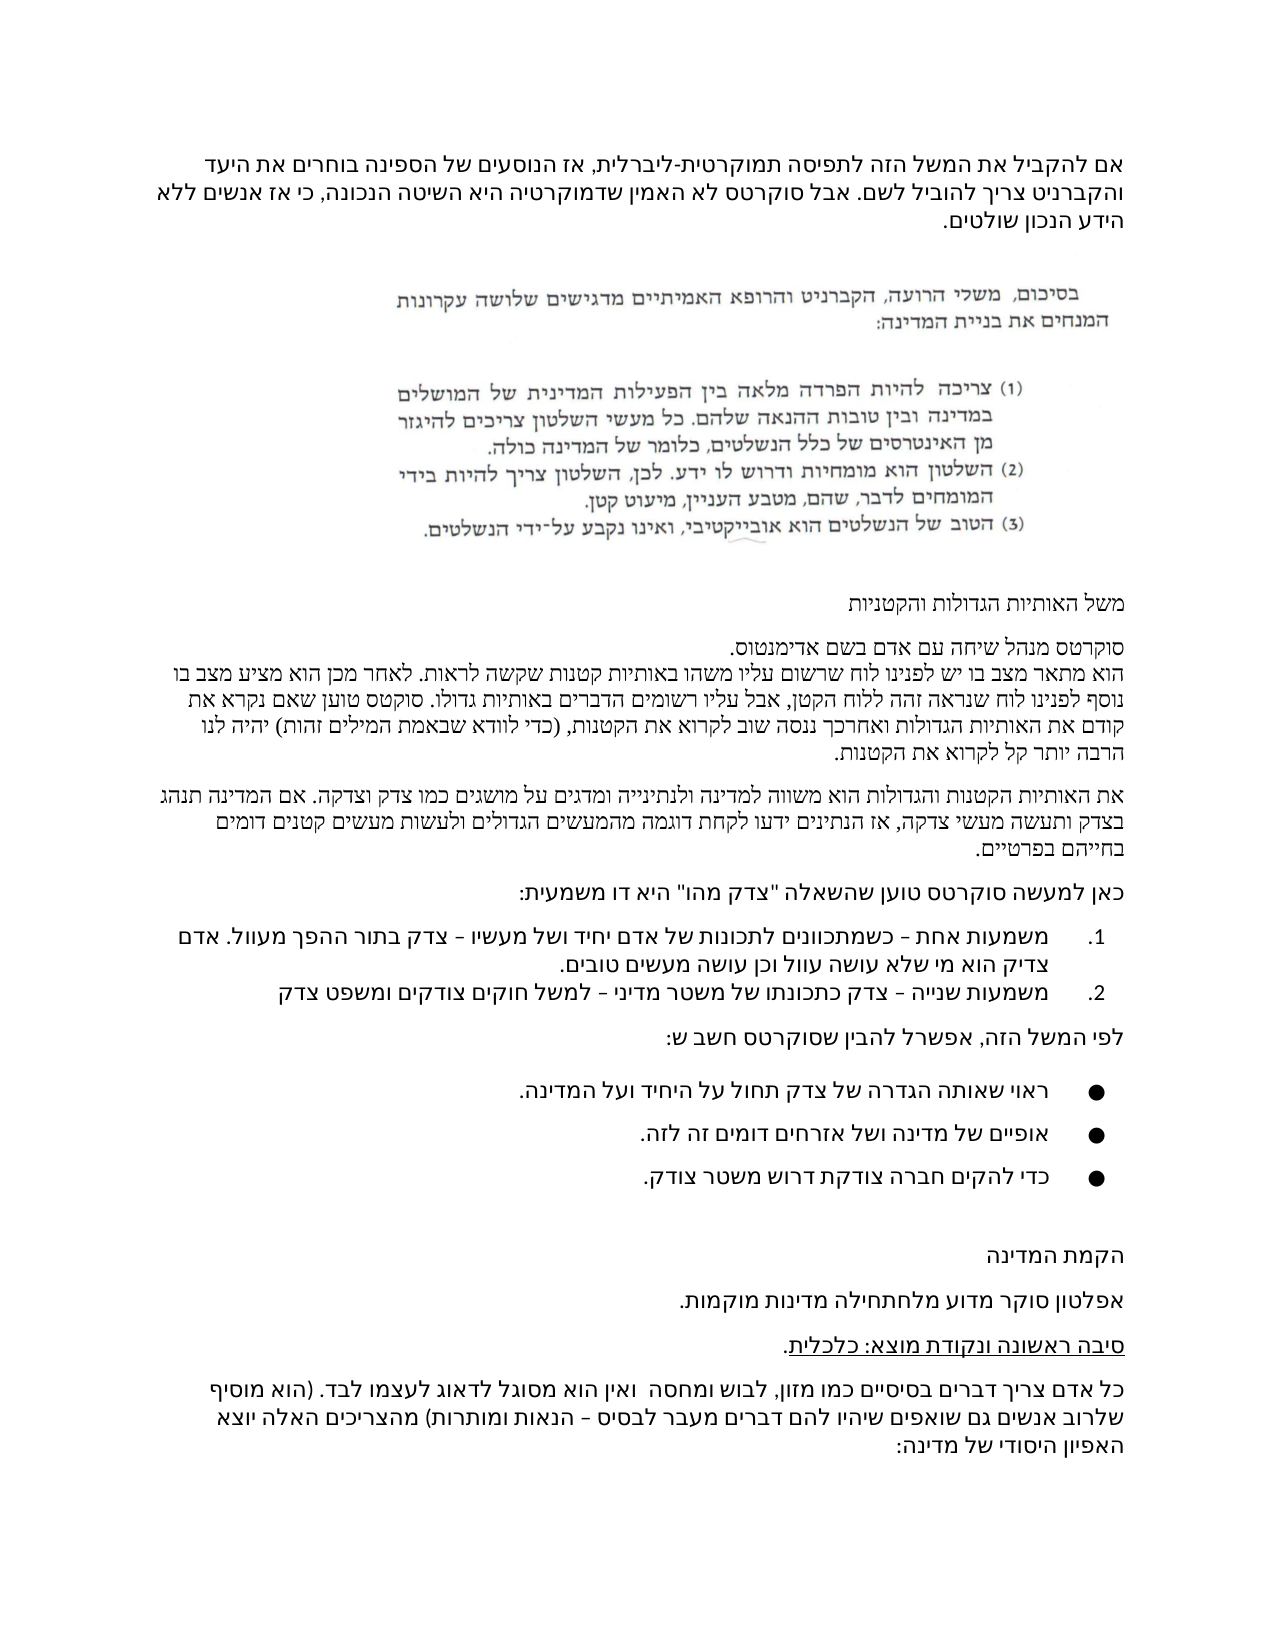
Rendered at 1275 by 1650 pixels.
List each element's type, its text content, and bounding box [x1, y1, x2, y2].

text כל אדם צריך דברים בסיסיים כמו מזון, לבוש ומחסה ואין הוא מסוגל לדאוג לעצמו לבד. (הוא מוסיף שלרוב אנשים גם שואפים שיהיו להם דברים מעבר לבסיס – הנאות ומותרות) מהצריכים האלה יוצא האפיון היסודי של מדינה: [150, 1375, 1125, 1459]
text הקמת המדינה [150, 1241, 1125, 1269]
picture [354, 251, 1125, 574]
text אפלטון סוקר מדוע מלחתחילה מדינות מוקמות. [150, 1286, 1125, 1314]
text סיבה ראשונה ונקודת מוצא: כלכלית. [150, 1331, 1125, 1359]
text סוקרטס מנהל שיחה עם אדם בשם אדימנטוס. הוא מתאר מצב בו יש לפנינו לוח שרשום עליו משהו באותיות קטנות שקשה לראות. לאחר מכן הוא מציע מצב בו נוסף לפנינו לוח שנראה זהה ללוח הקטן, אבל עליו רשומים הדברים באותיות גדולו. סוקטס טוען שאם נקרא את קודם את האותיות הגדולות ואחרכך ננסה שוב לקרוא את הקטנות, (כדי לוודא שבאמת המילים זהות) יהיה לנו הרבה יותר קל לקרוא את הקטנות. [150, 633, 1125, 765]
text משל האותיות הגדולות והקטניות [150, 591, 1125, 617]
list ראוי שאותה הגדרה של צדק תחול על היחיד ועל המדינה. [150, 1068, 1087, 1111]
list כדי להקים חברה צודקת דרוש משטר צודק. [150, 1153, 1087, 1196]
list משמעות שנייה – צדק כתכונתו של משטר מדיני – למשל חוקים צודקים ומשפט צדק [150, 978, 1087, 1006]
text כאן למעשה סוקרטס טוען שהשאלה "צדק מהו" היא דו משמעית: [150, 878, 1125, 906]
list משמעות אחת – כשמתכוונים לתכונות של אדם יחיד ושל מעשיו – צדק בתור ההפך מעוול. אדם צדיק הוא מי שלא עושה עוול וכן עושה מעשים טובים. [150, 922, 1087, 978]
text את האותיות הקטנות והגדולות הוא משווה למדינה ולנתינייה ומדגים על מושגים כמו צדק וצדקה. אם המדינה תנהג בצדק ותעשה מעשי צדקה, אז הנתינים ידעו לקחת דוגמה מהמעשים הגדולים ולעשות מעשים קטנים דומים בחייהם בפרטיים. [150, 782, 1125, 861]
list אופיים של מדינה ושל אזרחים דומים זה לזה. [150, 1111, 1087, 1153]
text אם להקביל את המשל הזה לתפיסה תמוקרטית-ליברלית, אז הנוסעים של הספינה בוחרים את היעד והקברניט צריך להוביל לשם. אבל סוקרטס לא האמין שדמוקרטיה היא השיטה הנכונה, כי אז אנשים ללא הידע הנכון שולטים. [150, 150, 1125, 234]
text לפי המשל הזה, אפשרל להבין שסוקרטס חשב ש: [150, 1023, 1125, 1051]
